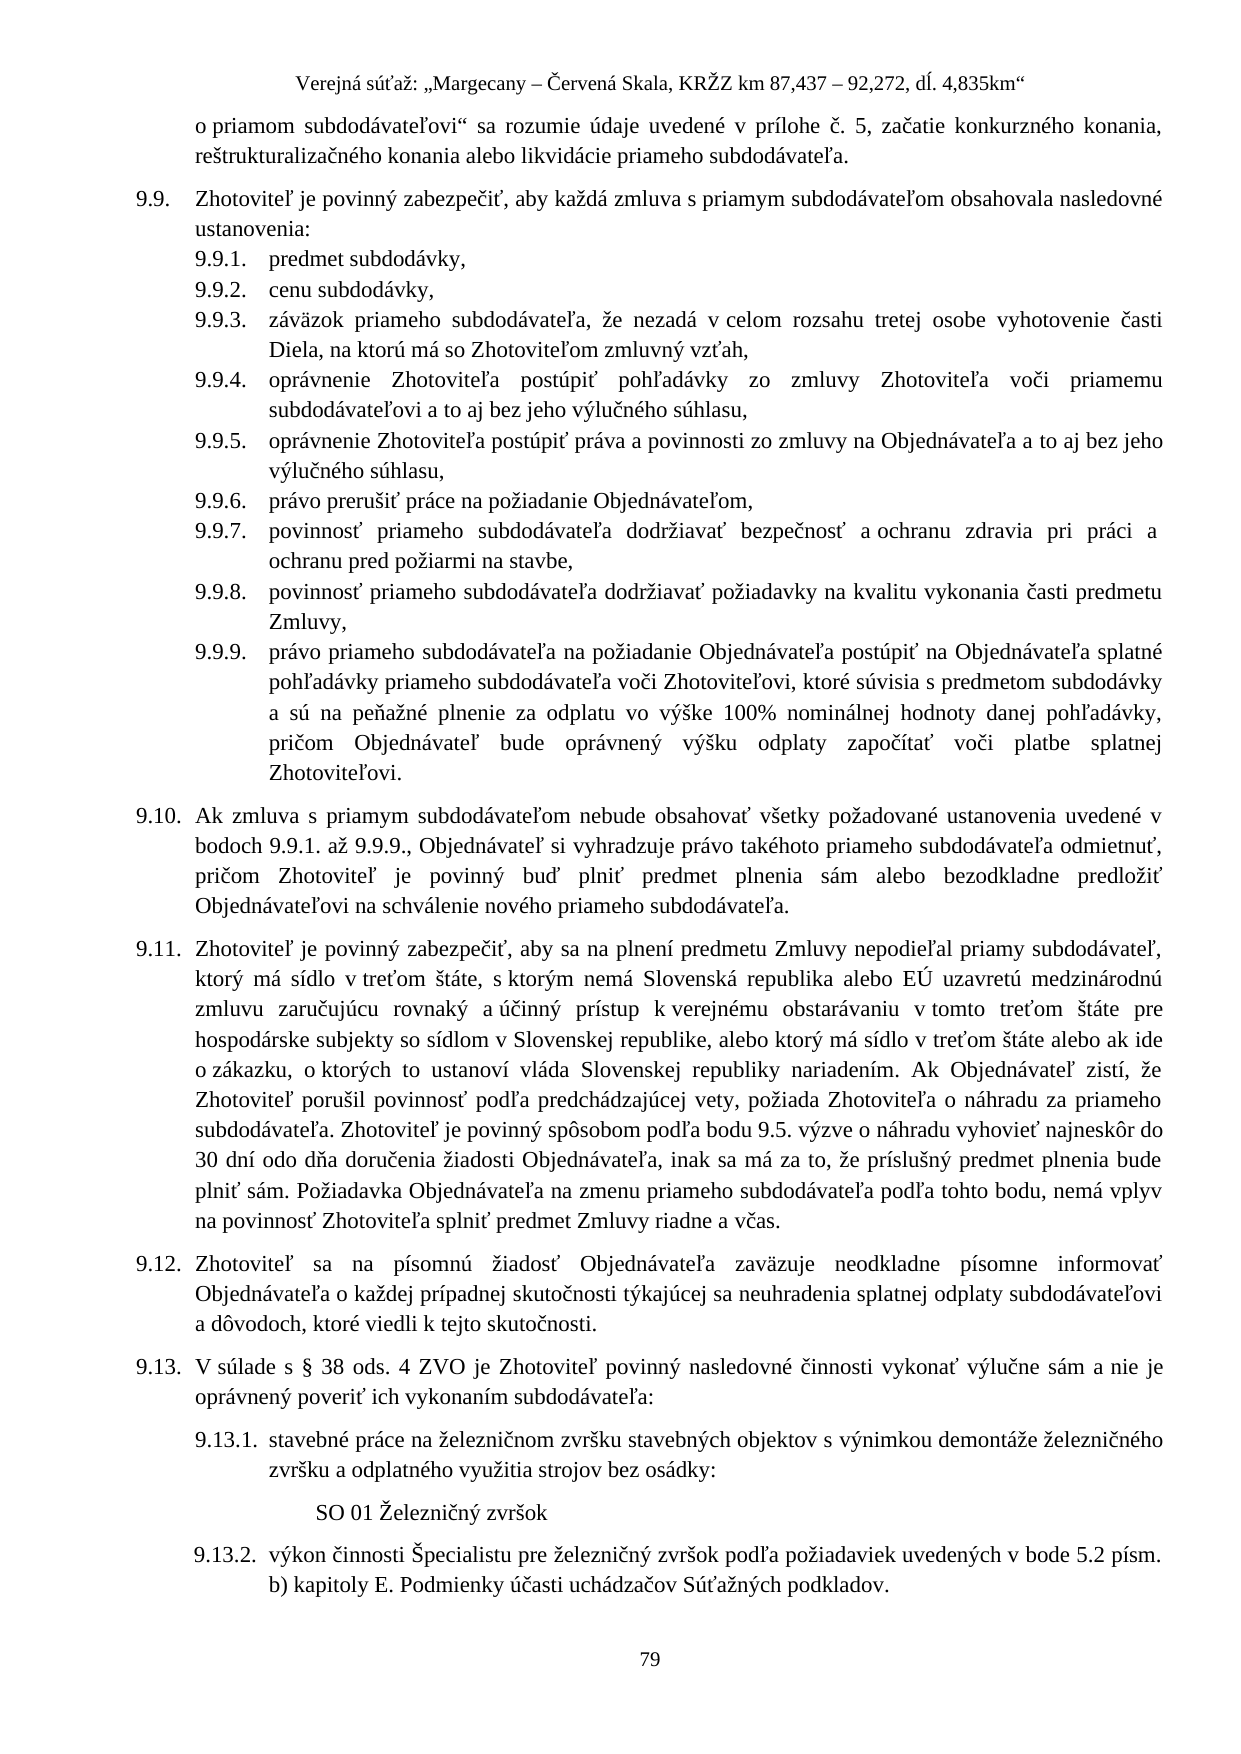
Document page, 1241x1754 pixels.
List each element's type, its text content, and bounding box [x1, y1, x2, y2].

list V súlade s § 38 ods. 4 ZVO je Zhotoviteľ povinný nasledovné činnosti vykonať výlučne sám a nie je oprávnený poveriť ich vykonaním subdodávateľa: [136, 1353, 1163, 1409]
list záväzok priameho subdodávateľa, že nezadá v celom rozsahu tretej osobe vyhotovenie časti Diela, na ktorú má so Zhotoviteľom zmluvný vzťah, [195, 306, 1163, 362]
list cenu subdodávky, [195, 276, 1163, 302]
list oprávnenie Zhotoviteľa postúpiť práva a povinnosti zo zmluvy na Objednávateľa a to aj bez jeho výlučného súhlasu, [195, 427, 1163, 483]
list Zhotoviteľ je povinný zabezpečiť, aby sa na plnení predmetu Zmluvy nepodieľal priamy subdodávateľ, ktorý má sídlo v treťom štáte, s ktorým nemá Slovenská republika alebo EÚ uzavretú medzinárodnú zmluvu zaručujúcu rovnaký a účinný prístup k verejnému obstarávaniu v tomto treťom štáte pre hospodárske subjekty so sídlom v Slovenskej republike, alebo ktorý má sídlo v treťom štáte alebo ak ide o zákazku, o ktorých to ustanoví vláda Slovenskej republiky nariadením. Ak Objednávateľ zistí, že Zhotoviteľ porušil povinnosť podľa predchádzajúcej vety, požiada Zhotoviteľa o náhradu za priameho subdodávateľa. Zhotoviteľ je povinný spôsobom podľa bodu 9.5. výzve o náhradu vyhovieť najneskôr do 30 dní odo dňa doručenia žiadosti Objednávateľa, inak sa má za to, že príslušný predmet plnenia bude plniť sám. Požiadavka Objednávateľa na zmenu priameho subdodávateľa podľa tohto bodu, nemá vplyv na povinnosť Zhotoviteľa splniť predmet Zmluvy riadne a včas. [136, 935, 1163, 1233]
list povinnosť priameho subdodávateľa dodržiavať požiadavky na kvalitu vykonania časti predmetu Zmluvy, [195, 578, 1163, 634]
list výkon činnosti Špecialistu pre železničný zvršok podľa požiadaviek uvedených v bode 5.2 písm. b) kapitoly E. Podmienky účasti uchádzačov Súťažných podkladov. [194, 1541, 1163, 1598]
list Zhotoviteľ sa na písomnú žiadosť Objednávateľa zaväzuje neodkladne písomne informovať Objednávateľa o každej prípadnej skutočnosti týkajúcej sa neuhradenia splatnej odplaty subdodávateľovi a dôvodoch, ktoré viedli k tejto skutočnosti. [136, 1250, 1163, 1336]
text SO 01 Železničný zvršok [315, 1499, 1163, 1525]
list právo priameho subdodávateľa na požiadanie Objednávateľa postúpiť na Objednávateľa splatné pohľadávky priameho subdodávateľa voči Zhotoviteľovi, ktoré súvisia s predmetom subdodávky a sú na peňažné plnenie za odplatu vo výške 100% nominálnej hodnoty danej pohľadávky, pričom Objednávateľ bude oprávnený výšku odplaty započítať voči platbe splatnej Zhotoviteľovi. [195, 638, 1163, 785]
list právo prerušiť práce na požiadanie Objednávateľom, [195, 487, 1163, 513]
list Ak zmluva s priamym subdodávateľom nebude obsahovať všetky požadované ustanovenia uvedené v bodoch 9.9.1. až 9.9.9., Objednávateľ si vyhradzuje právo takéhoto priameho subdodávateľa odmietnuť, pričom Zhotoviteľ je povinný buď plniť predmet plnenia sám alebo bezodkladne predložiť Objednávateľovi na schválenie nového priameho subdodávateľa. [136, 802, 1163, 919]
list oprávnenie Zhotoviteľa postúpiť pohľadávky zo zmluvy Zhotoviteľa voči priamemu subdodávateľovi a to aj bez jeho výlučného súhlasu, [195, 366, 1163, 423]
list predmet subdodávky, [195, 246, 1163, 272]
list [136, 112, 1163, 169]
list Zhotoviteľ je povinný zabezpečiť, aby každá zmluva s priamym subdodávateľom obsahovala nasledovné ustanovenia: [136, 185, 1163, 242]
list povinnosť priameho subdodávateľa dodržiavať bezpečnosť a ochranu zdravia pri práci a ochranu pred požiarmi na stavbe, [195, 517, 1163, 574]
list stavebné práce na železničnom zvršku stavebných objektov s výnimkou demontáže železničného zvršku a odplatného využitia strojov bez osádky: [195, 1426, 1163, 1482]
